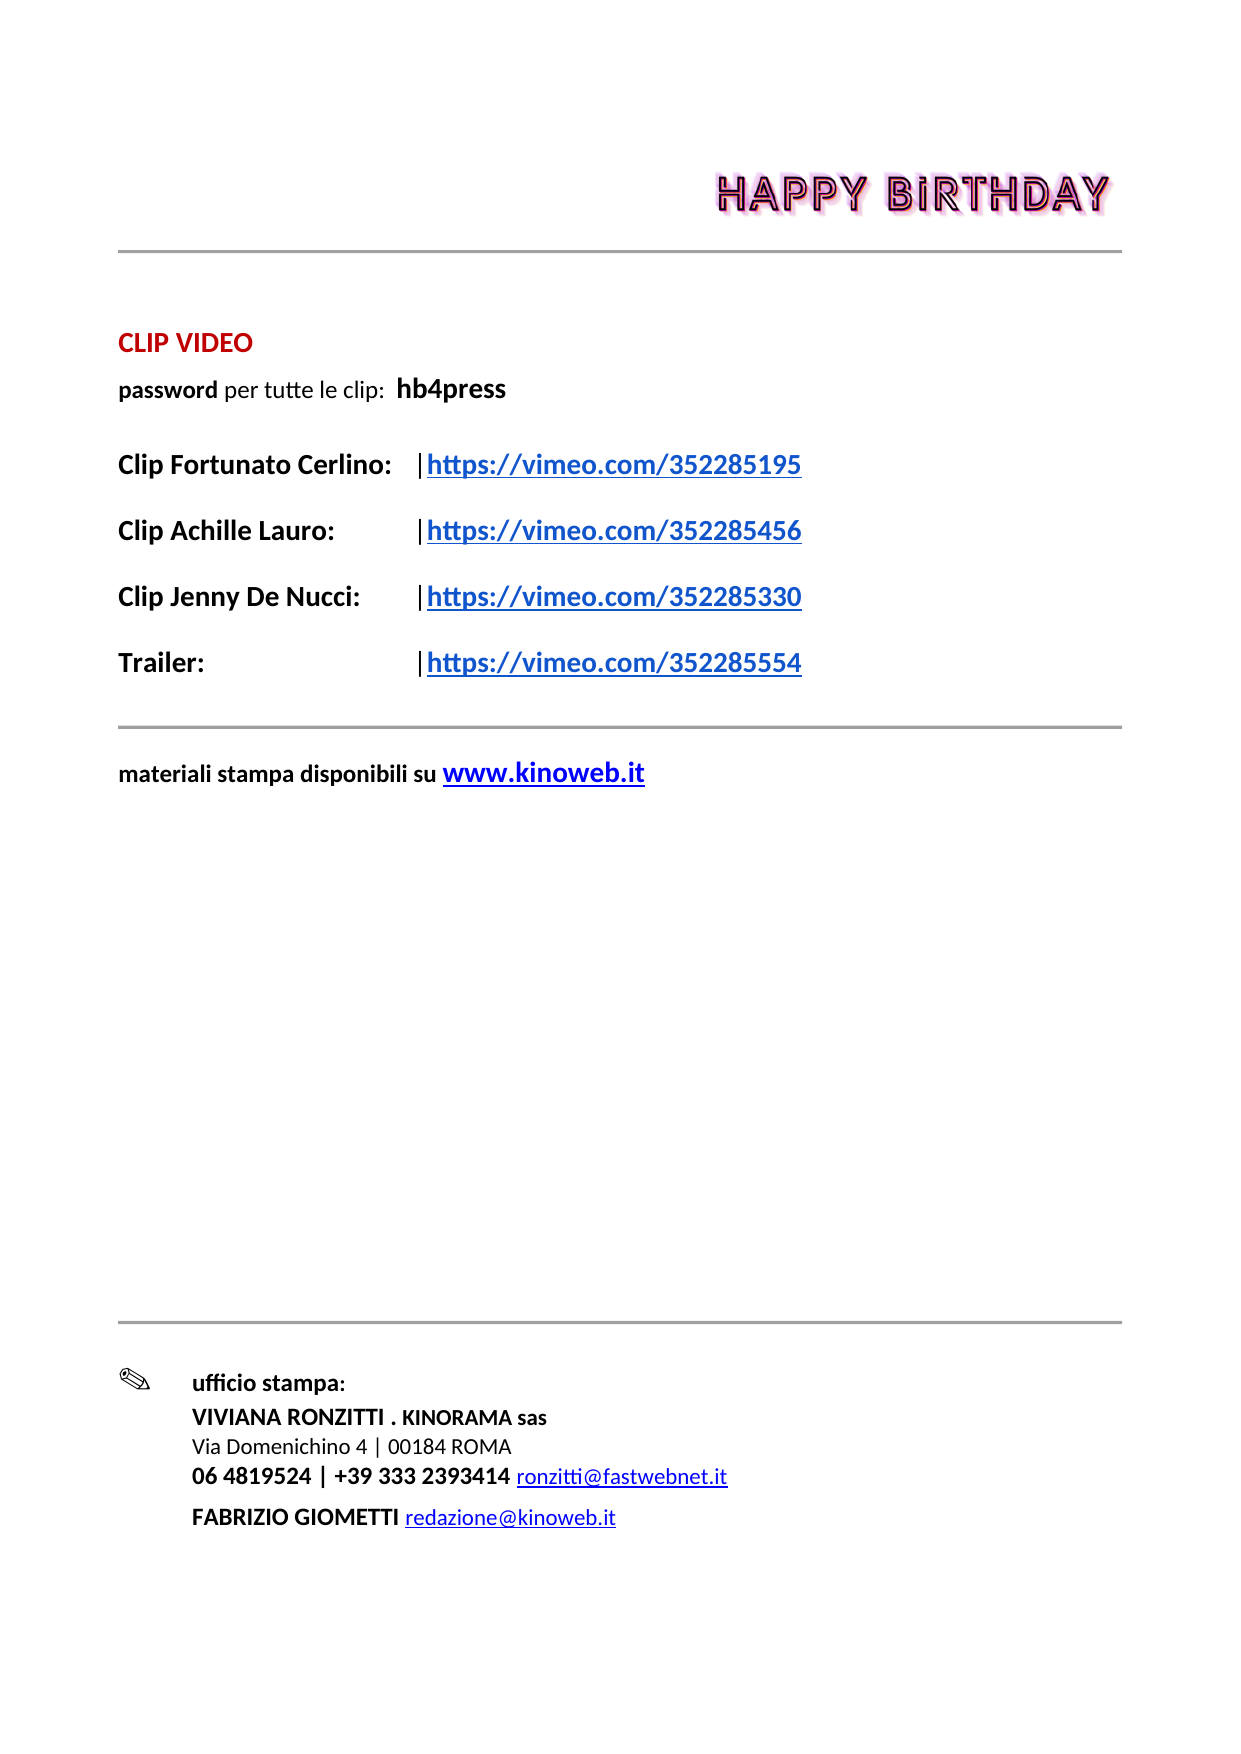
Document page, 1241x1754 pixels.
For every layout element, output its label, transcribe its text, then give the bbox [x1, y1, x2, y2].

text Clip Achille Lauro: |https://vimeo.com/352285456 [118, 512, 1122, 548]
text ufficio stampa: [118, 1360, 1122, 1402]
text Clip Jenny De Nucci: |https://vimeo.com/352285330 [118, 578, 1122, 614]
text VIVIANA RONZITTI . KINORAMA sas [118, 1402, 1122, 1432]
picture [700, 157, 1123, 230]
text Clip Fortunato Cerlino: |https://vimeo.com/352285195 [118, 446, 1122, 482]
text password per tutte le clip: hb4press [118, 370, 1122, 406]
text FABRIZIO GIOMETTI redazione@kinoweb.it [118, 1501, 1122, 1531]
text 06 4819524 | +39 333 2393414 ronzitti@fastwebnet.it [118, 1460, 1122, 1501]
text materiali stampa disponibili su www.kinoweb.it [118, 754, 1122, 790]
text CLIP VIDEO [118, 324, 1122, 360]
text Trailer: |https://vimeo.com/352285554 [118, 644, 1122, 680]
text Via Domenichino 4 | 00184 ROMA [118, 1432, 1122, 1460]
